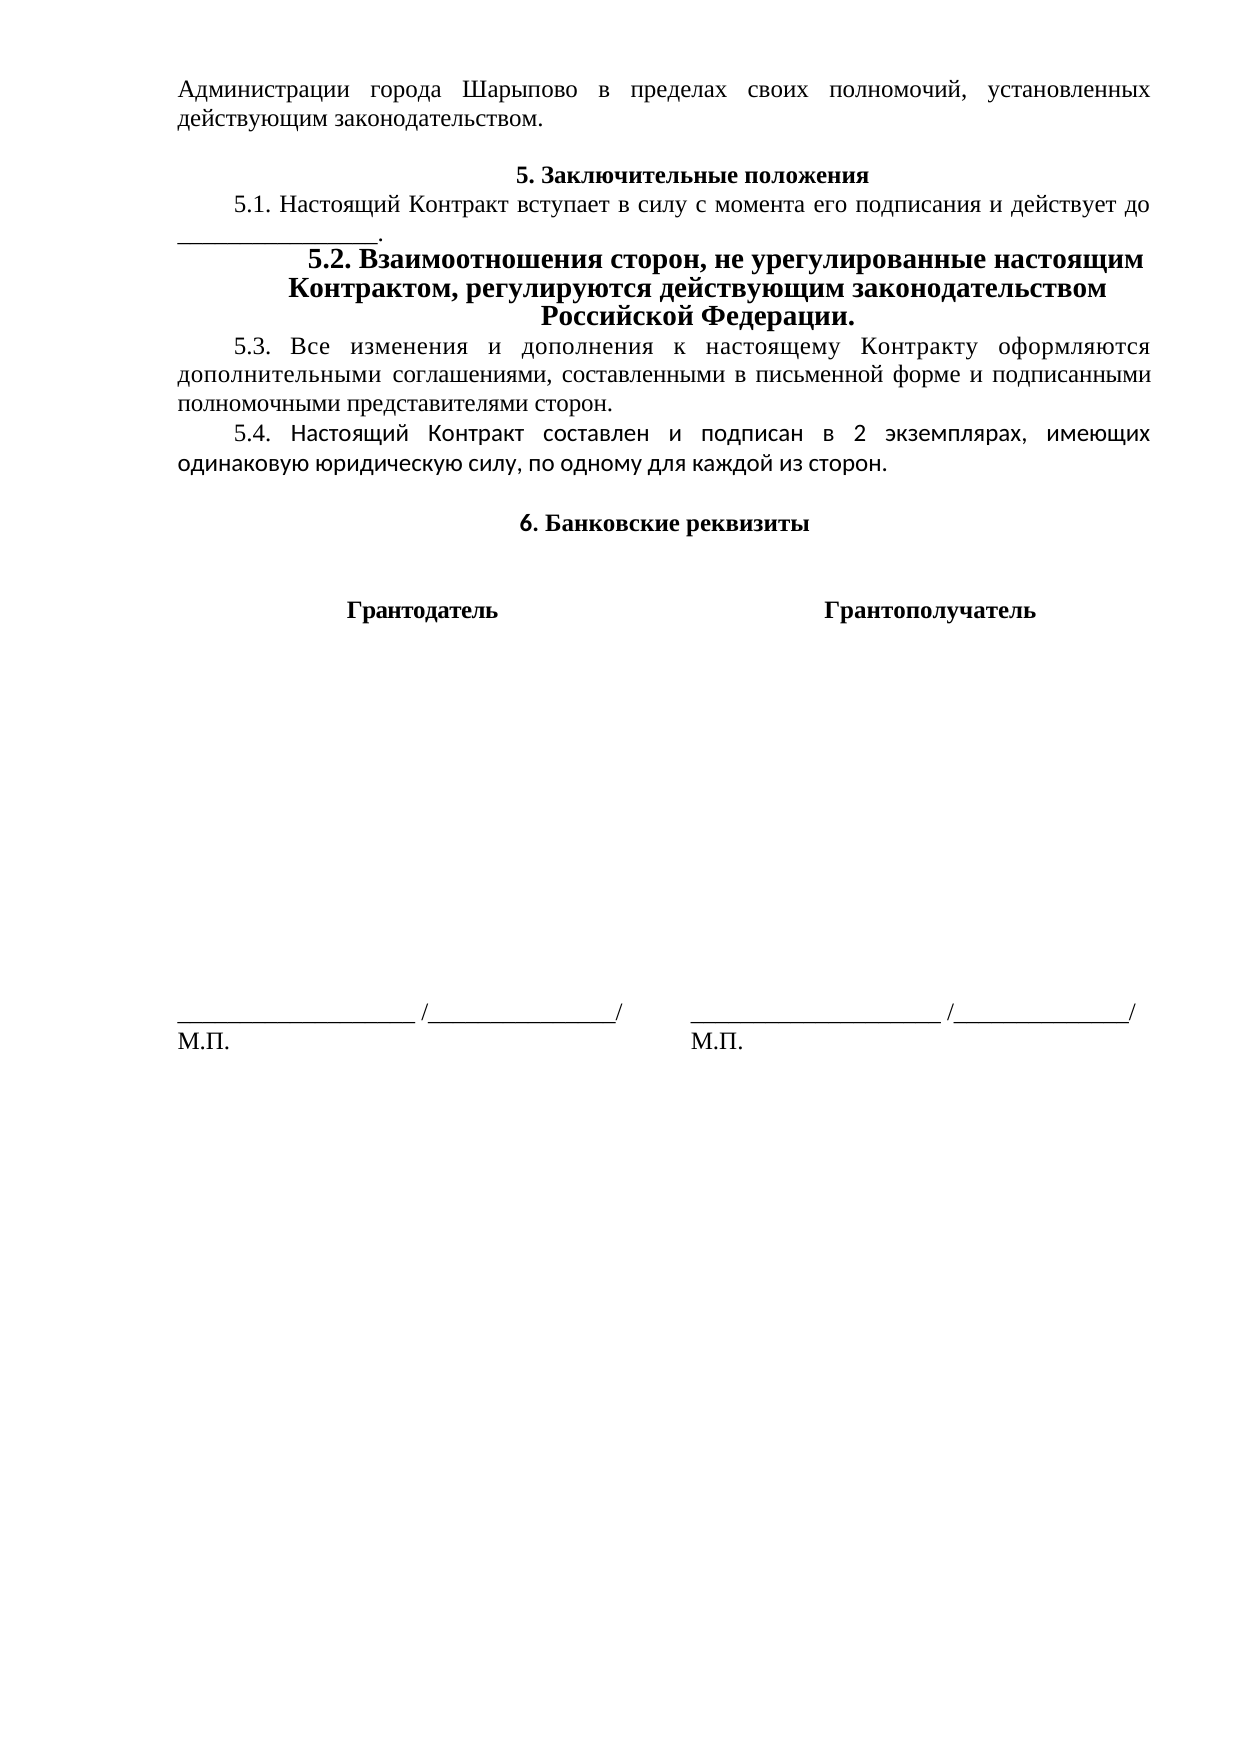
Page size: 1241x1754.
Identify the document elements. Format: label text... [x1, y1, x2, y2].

table_header Грантодатель ___________________ /_______________/ М.П. [166, 595, 679, 1112]
text 5.4. Настоящий Контракт составлен и подписан в 2 экземплярах, имеющих одинаковую юридическую силу, по одному для каждой из сторон. [177, 417, 1152, 478]
text 5.2. Взаимоотношения сторон, не урегулированные настоящим Контрактом, регулируются действующим законодательством Российской Федерации. [244, 246, 1152, 331]
text 5.3. Все изменения и дополнения к настоящему Контракту оформляются дополнительными соглашениями, составленными в письменной форме и подписанными полномочными представителями сторон. [177, 331, 1152, 417]
table_header Грантополучатель ____________________ /______________/ М.П. [679, 595, 1181, 1112]
text 6. Банковские реквизиты [177, 507, 1152, 537]
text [177, 74, 1152, 131]
text 5. Заключительные положения [177, 160, 1152, 189]
text 5.1. Настоящий Контракт вступает в силу с момента его подписания и действует до ________________. [177, 189, 1152, 246]
